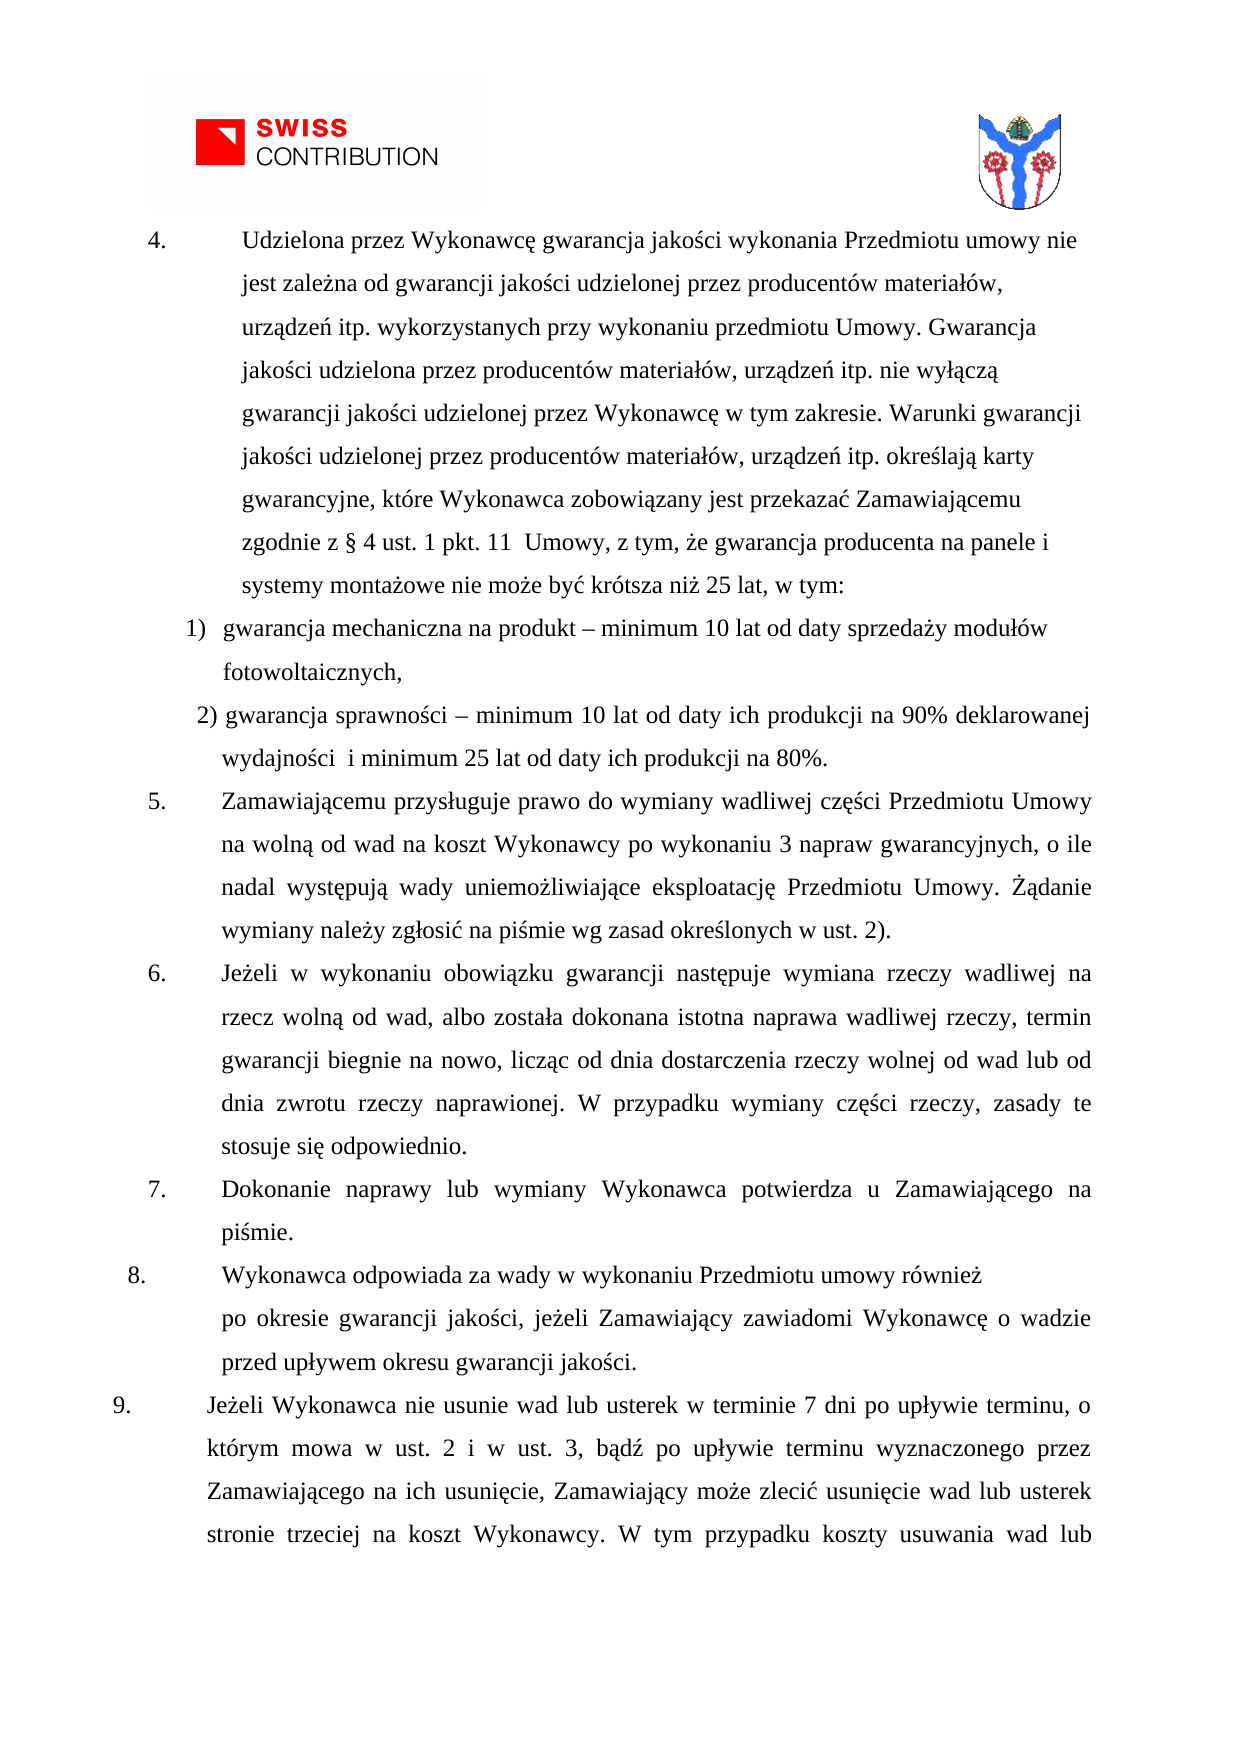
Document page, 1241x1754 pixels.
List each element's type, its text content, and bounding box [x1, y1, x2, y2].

text 5. Zamawiającemu przysługuje prawo do wymiany wadliwej części Przedmiotu Umowy na wolną od wad na koszt Wykonawcy po wykonaniu 3 napraw gwarancyjnych, o ile nadal występują wady uniemożliwiające eksploatację Przedmiotu Umowy. Żądanie wymiany należy zgłosić na piśmie wg zasad określonych w ust. 2). [148, 786, 1093, 944]
text 8. Wykonawca odpowiada za wady w wykonaniu Przedmiotu umowy również [127, 1260, 1093, 1289]
picture [978, 114, 1062, 211]
list gwarancja mechaniczna na produkt – minimum 10 lat od daty sprzedaży modułów fotowoltaicznych, [185, 613, 1093, 685]
text 4. Udzielona przez Wykonawcę gwarancja jakości wykonania Przedmiotu umowy nie jest zależna od gwarancji jakości udzielonej przez producentów materiałów, urządzeń itp. wykorzystanych przy wykonaniu przedmiotu Umowy. Gwarancja jakości udzielona przez producentów materiałów, urządzeń itp. nie wyłączą gwarancji jakości udzielonej przez Wykonawcę w tym zakresie. Warunki gwarancji jakości udzielonej przez producentów materiałów, urządzeń itp. określają karty gwarancyjne, które Wykonawca zobowiązany jest przekazać Zamawiającemu zgodnie z § 4 ust. 1 pkt. 11 Umowy, z tym, że gwarancja producenta na panele i systemy montażowe nie może być krótsza niż 25 lat, w tym: [148, 225, 1093, 599]
text 6. Jeżeli w wykonaniu obowiązku gwarancji następuje wymiana rzeczy wadliwej na rzecz wolną od wad, albo została dokonana istotna naprawa wadliwej rzeczy, termin gwarancji biegnie na nowo, licząc od dnia dostarczenia rzeczy wolnej od wad lub od dnia zwrotu rzeczy naprawionej. W przypadku wymiany części rzeczy, zasady te stosuje się odpowiednio. [148, 958, 1093, 1160]
text 7. Dokonanie naprawy lub wymiany Wykonawca potwierdza u Zamawiającego na piśmie. [148, 1174, 1093, 1246]
text po okresie gwarancji jakości, jeżeli Zamawiający zawiadomi Wykonawcę o wadzie przed upływem okresu gwarancji jakości. [221, 1303, 1093, 1375]
list 2) gwarancja sprawności – minimum 10 lat od daty ich produkcji na 90% deklarowanej wydajności i minimum 25 lat od daty ich produkcji na 80%. [127, 700, 1093, 772]
picture [147, 73, 486, 211]
